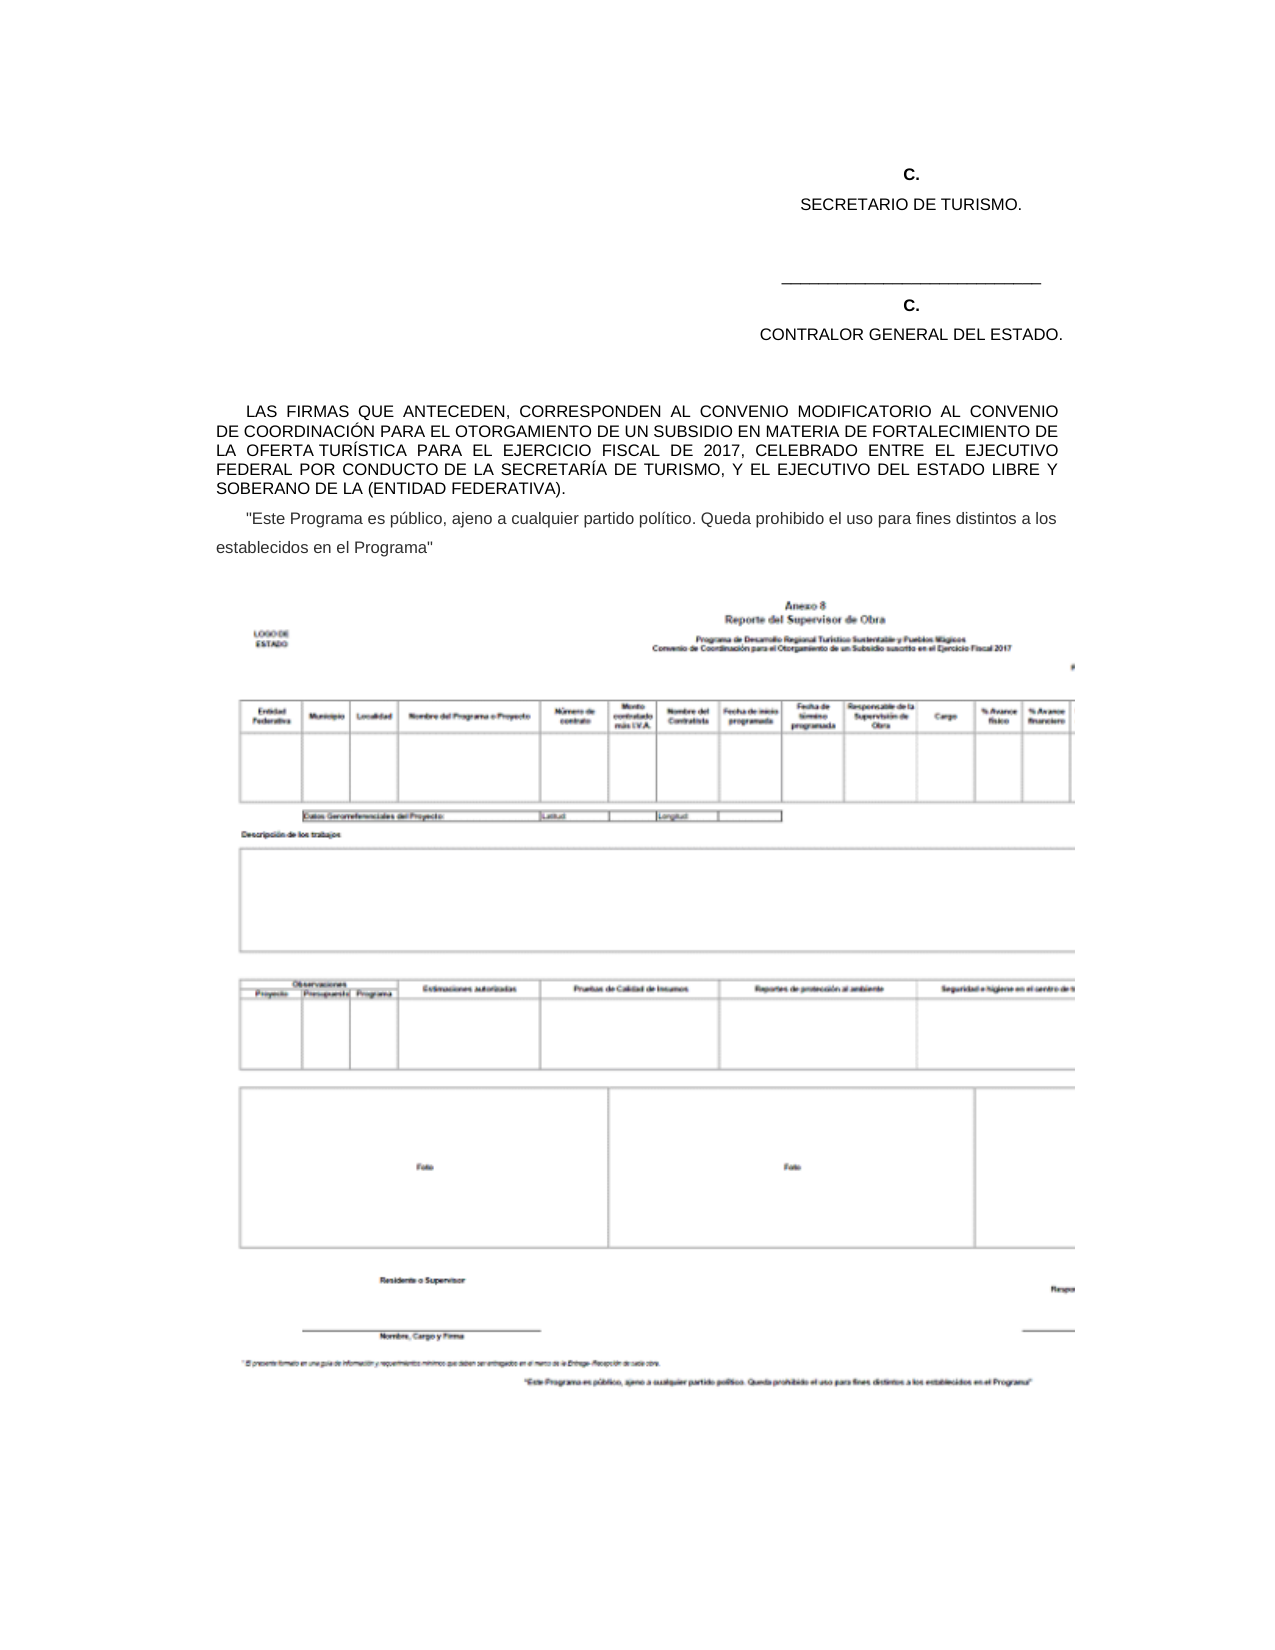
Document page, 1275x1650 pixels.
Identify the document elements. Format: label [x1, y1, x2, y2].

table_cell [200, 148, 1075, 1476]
picture [215, 567, 1075, 1412]
